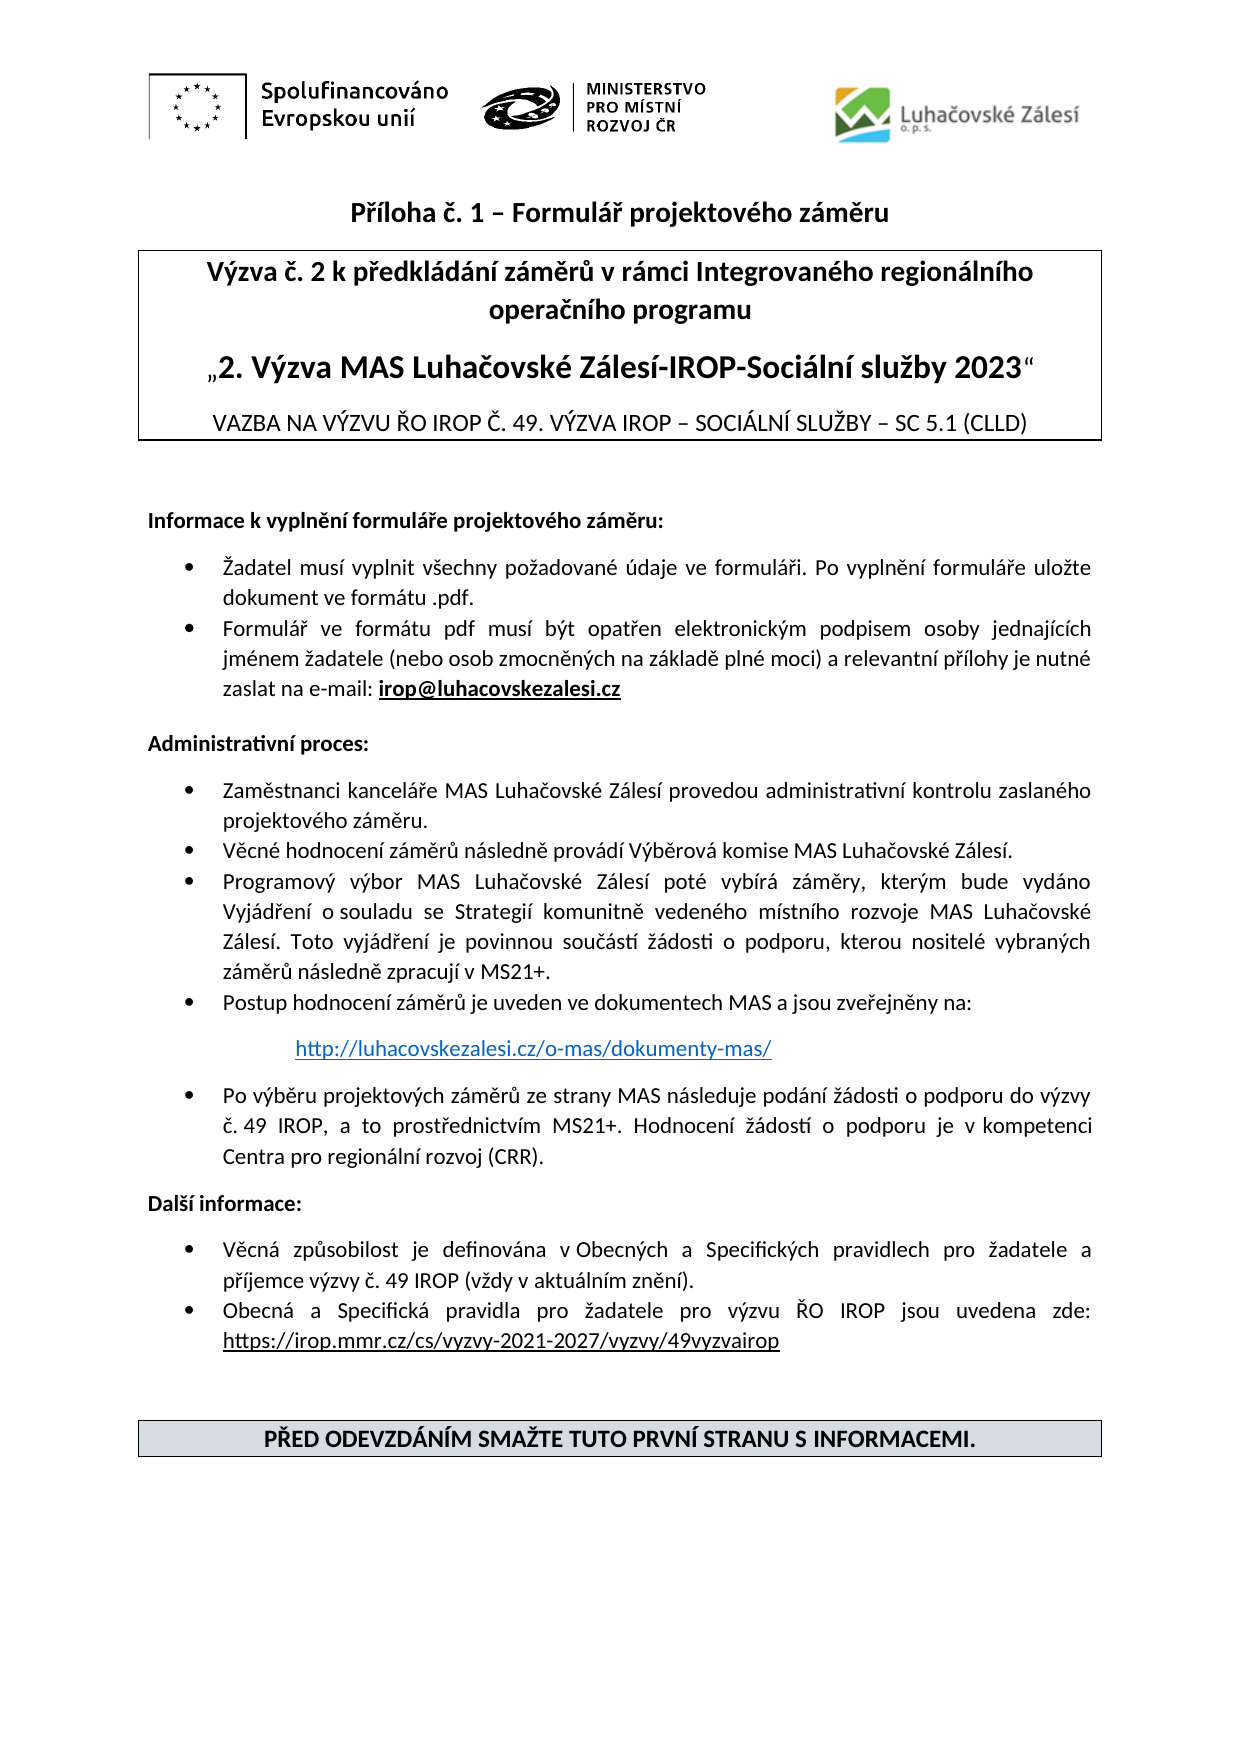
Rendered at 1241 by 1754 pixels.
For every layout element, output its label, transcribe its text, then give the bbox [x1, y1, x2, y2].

picture [830, 85, 1084, 146]
list Programový výbor MAS Luhačovské Zálesí poté vybírá záměry, kterým bude vydáno Vyjádření o souladu se Strategií komunitně vedeného místního rozvoje MAS Luhačovské Zálesí. Toto vyjádření je povinnou součástí žádosti o podporu, kterou nositelé vybraných záměrů následně zpracují v MS21+. [185, 867, 1093, 986]
list Obecná a Specifická pravidla pro žadatele pro výzvu ŘO IROP jsou uvedena zde: https://irop.mmr.cz/cs/vyzvy-2021-2027/vyzvy/49vyzvairop [185, 1296, 1093, 1354]
list Věcná způsobilost je definována v Obecných a Specifických pravidlech pro žadatele a příjemce výzvy č. 49 IROP (vždy v aktuálním znění). [185, 1236, 1093, 1294]
text Další informace: [148, 1189, 1093, 1217]
picture [147, 73, 707, 139]
text Příloha č. 1 – Formulář projektového záměru [148, 194, 1093, 230]
text Výzva č. 2 k předkládání záměrů v rámci Integrovaného regionálního operačního programu [139, 251, 1101, 327]
text „2. Výzva MAS Luhačovské Zálesí-IROP-Sociální služby 2023“ [139, 343, 1101, 387]
list Po výběru projektových záměrů ze strany MAS následuje podání žádosti o podporu do výzvy č. 49 IROP, a to prostřednictvím MS21+. Hodnocení žádostí o podporu je v kompetenci Centra pro regionální rozvoj (CRR). [185, 1081, 1093, 1170]
text http://luhacovskezalesi.cz/o-mas/dokumenty-mas/ [221, 1034, 1093, 1063]
text Informace k vyplnění formuláře projektového záměru: [148, 506, 1093, 534]
list Věcné hodnocení záměrů následně provádí Výběrová komise MAS Luhačovské Zálesí. [185, 837, 1093, 865]
list Žadatel musí vyplnit všechny požadované údaje ve formuláři. Po vyplnění formuláře uložte dokument ve formátu .pdf. [185, 553, 1093, 612]
list Formulář ve formátu pdf musí být opatřen elektronickým podpisem osoby jednajících jménem žadatele (nebo osob zmocněných na základě plné moci) a relevantní přílohy je nutné zaslat na e-mail: irop@luhacovskezalesi.cz [185, 614, 1093, 702]
list Postup hodnocení záměrů je uveden ve dokumentech MAS a jsou zveřejněny na: [185, 988, 1093, 1016]
text Administrativní proces: [148, 729, 1093, 757]
text PŘED ODEVZDÁNÍM SMAŽTE TUTO PRVNÍ STRANU S INFORMACEMI. [139, 1421, 1101, 1456]
list Zaměstnanci kanceláře MAS Luhačovské Zálesí provedou administrativní kontrolu zaslaného projektového záměru. [185, 776, 1093, 834]
text VAZBA NA VÝZVU ŘO IROP Č. 49. VÝZVA IROP – SOCIÁLNÍ SLUŽBY – SC 5.1 (CLLD) [139, 404, 1101, 439]
